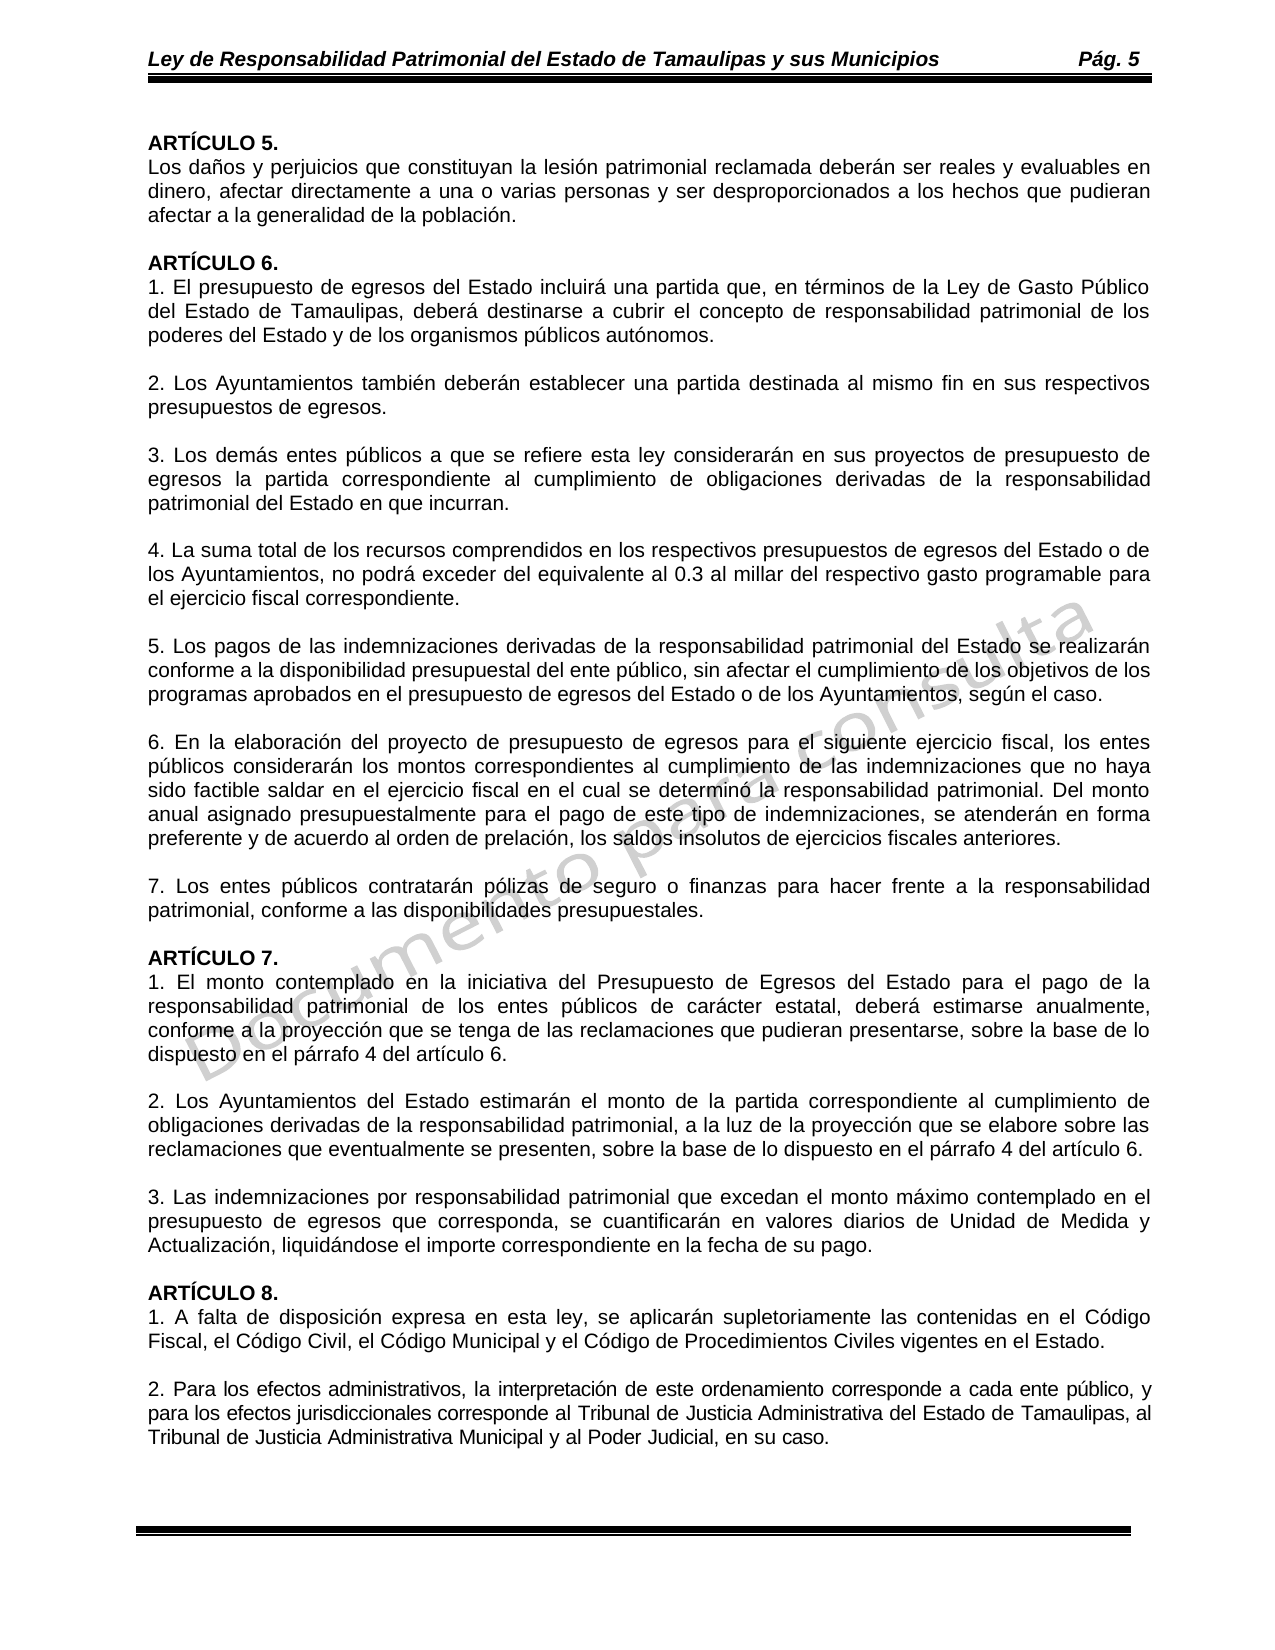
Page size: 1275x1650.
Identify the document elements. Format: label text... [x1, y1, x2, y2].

text 1. El monto contemplado en la iniciativa del Presupuesto de Egresos del Estado para el pago de la responsabilidad patrimonial de los entes públicos de carácter estatal, deberá estimarse anualmente, conforme a la proyección que se tenga de las reclamaciones que pudieran presentarse, sobre la base de lo dispuesto en el párrafo 4 del artículo 6. [148, 969, 1152, 1065]
text 1. A falta de disposición expresa en esta ley, se aplicarán supletoriamente las contenidas en el Código Fiscal, el Código Civil, el Código Municipal y el Código de Procedimientos Civiles vigentes en el Estado. [148, 1305, 1152, 1353]
text 2. Para los efectos administrativos, la interpretación de este ordenamiento corresponde a cada ente público, y para los efectos jurisdiccionales corresponde al Tribunal de Justicia Administrativa del Estado de Tamaulipas, al Tribunal de Justicia Administrativa Municipal y al Poder Judicial, en su caso. [148, 1377, 1152, 1449]
text Los daños y perjuicios que constituyan la lesión patrimonial reclamada deberán ser reales y evaluables en dinero, afectar directamente a una o varias personas y ser desproporcionados a los hechos que pudieran afectar a la generalidad de la población. [148, 155, 1152, 227]
text 2. Los Ayuntamientos también deberán establecer una partida destinada al mismo fin en sus respectivos presupuestos de egresos. [148, 371, 1152, 418]
text 3. Las indemnizaciones por responsabilidad patrimonial que excedan el monto máximo contemplado en el presupuesto de egresos que corresponda, se cuantificarán en valores diarios de Unidad de Medida y Actualización, liquidándose el importe correspondiente en la fecha de su pago. [148, 1185, 1152, 1257]
text 2. Los Ayuntamientos del Estado estimarán el monto de la partida correspondiente al cumplimiento de obligaciones derivadas de la responsabilidad patrimonial, a la luz de la proyección que se elabore sobre las reclamaciones que eventualmente se presenten, sobre la base de lo dispuesto en el párrafo 4 del artículo 6. [148, 1089, 1152, 1161]
text ARTÍCULO 7. [148, 946, 1152, 969]
text ARTÍCULO 6. [148, 251, 1152, 275]
text ARTÍCULO 8. [148, 1281, 1152, 1305]
text 4. La suma total de los recursos comprendidos en los respectivos presupuestos de egresos del Estado o de los Ayuntamientos, no podrá exceder del equivalente al 0.3 al millar del respectivo gasto programable para el ejercicio fiscal correspondiente. [148, 538, 1152, 610]
text 3. Los demás entes públicos a que se refiere esta ley considerarán en sus proyectos de presupuesto de egresos la partida correspondiente al cumplimiento de obligaciones derivadas de la responsabilidad patrimonial del Estado en que incurran. [148, 442, 1152, 514]
text 1. El presupuesto de egresos del Estado incluirá una partida que, en términos de la Ley de Gasto Público del Estado de Tamaulipas, deberá destinarse a cubrir el concepto de responsabilidad patrimonial de los poderes del Estado y de los organismos públicos autónomos. [148, 275, 1152, 347]
text 5. Los pagos de las indemnizaciones derivadas de la responsabilidad patrimonial del Estado se realizarán conforme a la disponibilidad presupuestal del ente público, sin afectar el cumplimiento de los objetivos de los programas aprobados en el presupuesto de egresos del Estado o de los Ayuntamientos, según el caso. [148, 634, 1152, 706]
text ARTÍCULO 5. [148, 131, 1152, 155]
text 7. Los entes públicos contratarán pólizas de seguro o finanzas para hacer frente a la responsabilidad patrimonial, conforme a las disponibilidades presupuestales. [148, 874, 1152, 922]
text 6. En la elaboración del proyecto de presupuesto de egresos para el siguiente ejercicio fiscal, los entes públicos considerarán los montos correspondientes al cumplimiento de las indemnizaciones que no haya sido factible saldar en el ejercicio fiscal en el cual se determinó la responsabilidad patrimonial. Del monto anual asignado presupuestalmente para el pago de este tipo de indemnizaciones, se atenderán en forma preferente y de acuerdo al orden de prelación, los saldos insolutos de ejercicios fiscales anteriores. [148, 730, 1152, 850]
